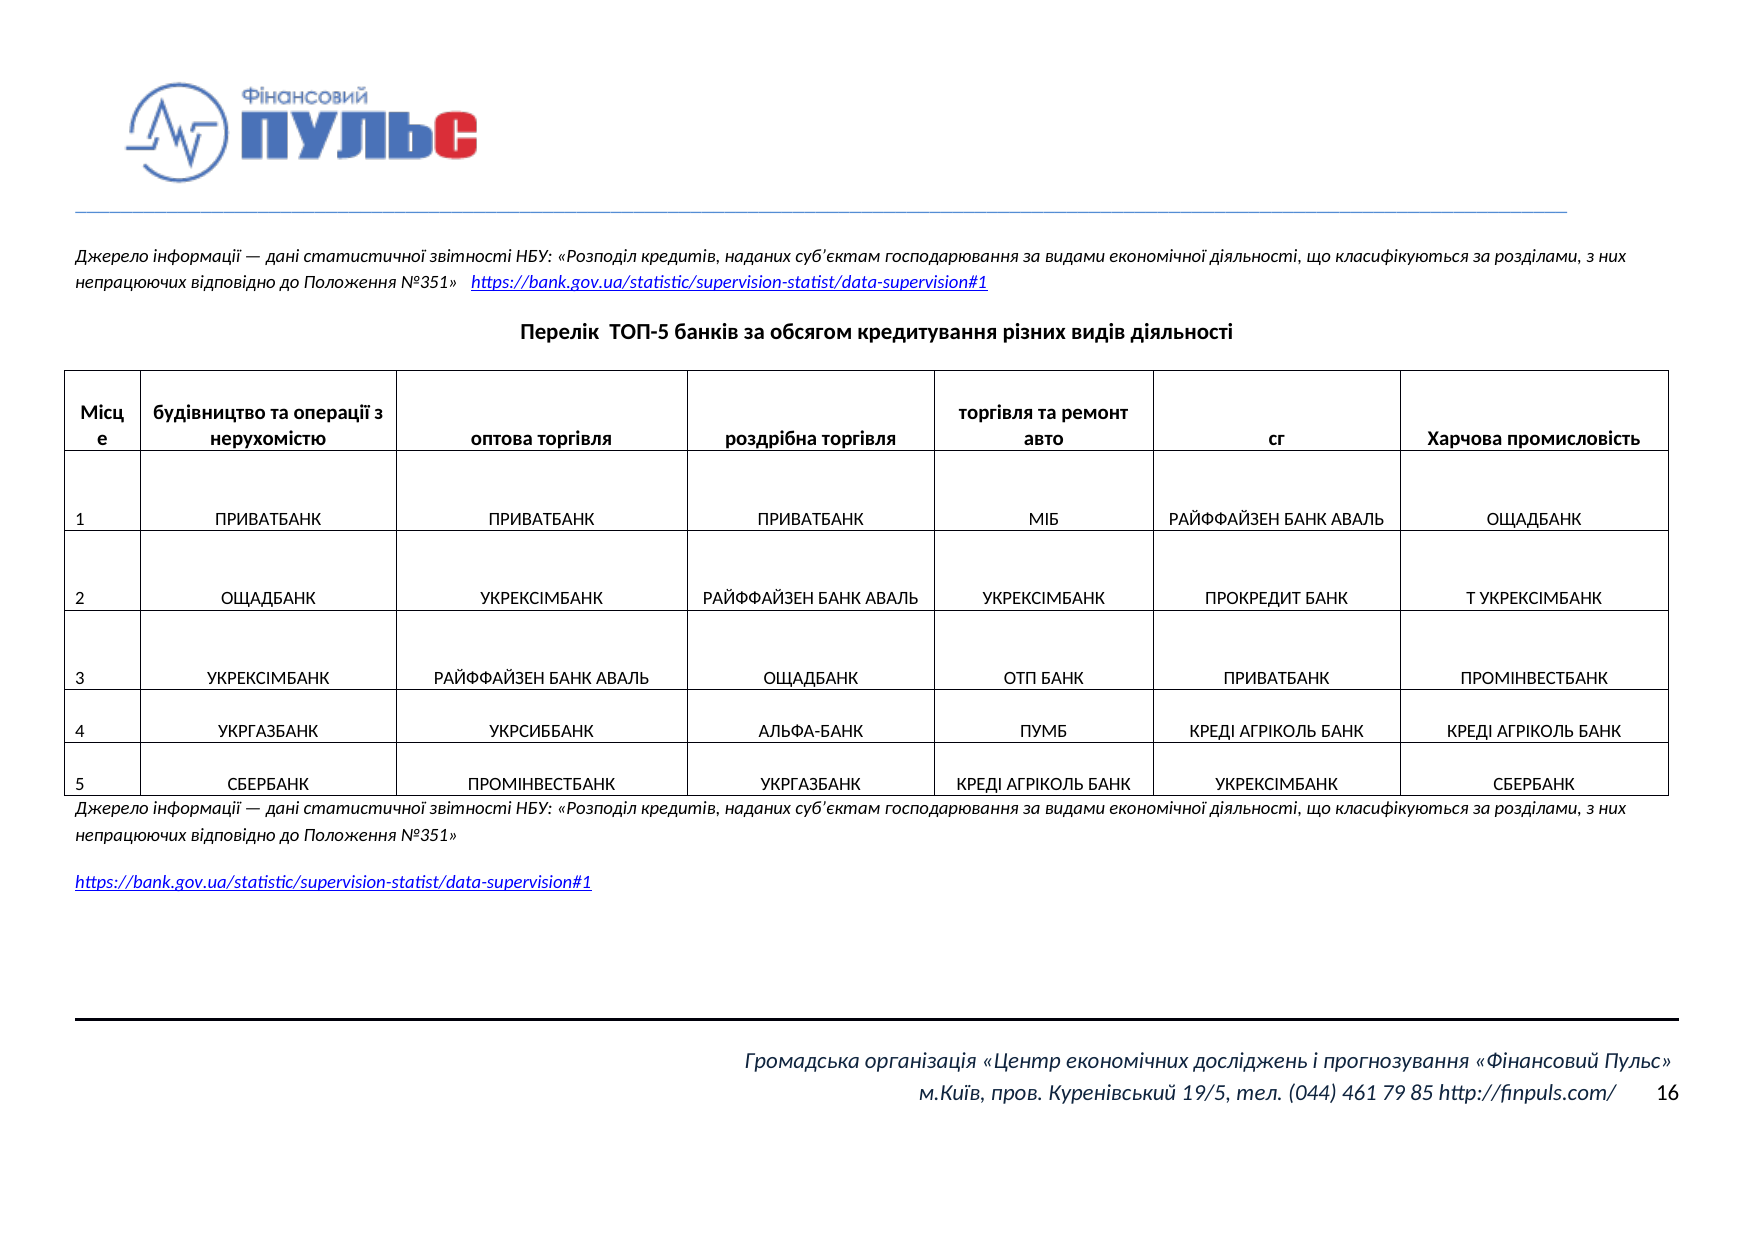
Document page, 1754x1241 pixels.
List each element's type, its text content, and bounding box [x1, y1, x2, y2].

table_cell ПРОМІНВЕСТБАНК [1401, 611, 1668, 689]
table_cell СБЕРБАНК [141, 743, 396, 795]
table_cell КРЕДІ АГРІКОЛЬ БАНК [1154, 690, 1400, 742]
table_cell ПРИВАТБАНК [397, 451, 687, 530]
table_cell ПРИВАТБАНК [1154, 611, 1400, 689]
table_cell 2 [65, 531, 140, 609]
picture [75, 73, 544, 188]
table_cell Т УКРЕКСІМБАНК [1401, 531, 1668, 609]
table_header роздрібна торгівля [688, 371, 934, 450]
table_header оптова торгівля [397, 371, 687, 450]
table_cell 4 [65, 690, 140, 742]
table_cell АЛЬФА-БАНК [688, 690, 934, 742]
text Перелік ТОП-5 банків за обсягом кредитування різних видів діяльності [75, 317, 1679, 345]
table_cell УКРЕКСІМБАНК [935, 531, 1153, 609]
text Джерело інформації — дані статистичної звітності НБУ: «Розподіл кредитів, наданих суб’єктам господарювання за видами економічної діяльності, що класифікуються за розділами, з них непрацюючих відповідно до Положення №351» [75, 796, 1679, 846]
table_cell МІБ [935, 451, 1153, 530]
table_header Місце [65, 371, 140, 450]
table_header Харчова промисловість [1401, 371, 1668, 450]
table_cell ПУМБ [935, 690, 1153, 742]
table_cell РАЙФФАЙЗЕН БАНК АВАЛЬ [1154, 451, 1400, 530]
table_cell КРЕДІ АГРІКОЛЬ БАНК [1401, 690, 1668, 742]
table_header сг [1154, 371, 1400, 450]
table_header будівництво та операції з нерухомістю [141, 371, 396, 450]
table_cell РАЙФФАЙЗЕН БАНК АВАЛЬ [688, 531, 934, 609]
text https://bank.gov.ua/statistic/supervision-statist/data-supervision#1 [75, 870, 1679, 893]
table_cell УКРЕКСІМБАНК [397, 531, 687, 609]
table_cell УКРГАЗБАНК [688, 743, 934, 795]
table_cell ПРОКРЕДИТ БАНК [1154, 531, 1400, 609]
table_cell УКРЕКСІМБАНК [141, 611, 396, 689]
table_cell КРЕДІ АГРІКОЛЬ БАНК [935, 743, 1153, 795]
table_cell ОЩАДБАНК [1401, 451, 1668, 530]
table_cell ОЩАДБАНК [141, 531, 396, 609]
table_cell ОЩАДБАНК [688, 611, 934, 689]
text Джерело інформації — дані статистичної звітності НБУ: «Розподіл кредитів, наданих суб’єктам господарювання за видами економічної діяльності, що класифікуються за розділами, з них непрацюючих відповідно до Положення №351» https://bank.gov.ua/statistic/supervision-statist/data-supervision#1 [75, 244, 1679, 293]
table_cell РАЙФФАЙЗЕН БАНК АВАЛЬ [397, 611, 687, 689]
table_header торгівля та ремонт авто [935, 371, 1153, 450]
table_cell 1 [65, 451, 140, 530]
table_cell СБЕРБАНК [1401, 743, 1668, 795]
table_cell ПРИВАТБАНК [141, 451, 396, 530]
table_cell 3 [65, 611, 140, 689]
table_cell УКРГАЗБАНК [141, 690, 396, 742]
table_cell ПРОМІНВЕСТБАНК [397, 743, 687, 795]
table_cell УКРЕКСІМБАНК [1154, 743, 1400, 795]
table_cell 5 [65, 743, 140, 795]
table_cell ОТП БАНК [935, 611, 1153, 689]
table_cell ПРИВАТБАНК [688, 451, 934, 530]
table_cell УКРСИББАНК [397, 690, 687, 742]
